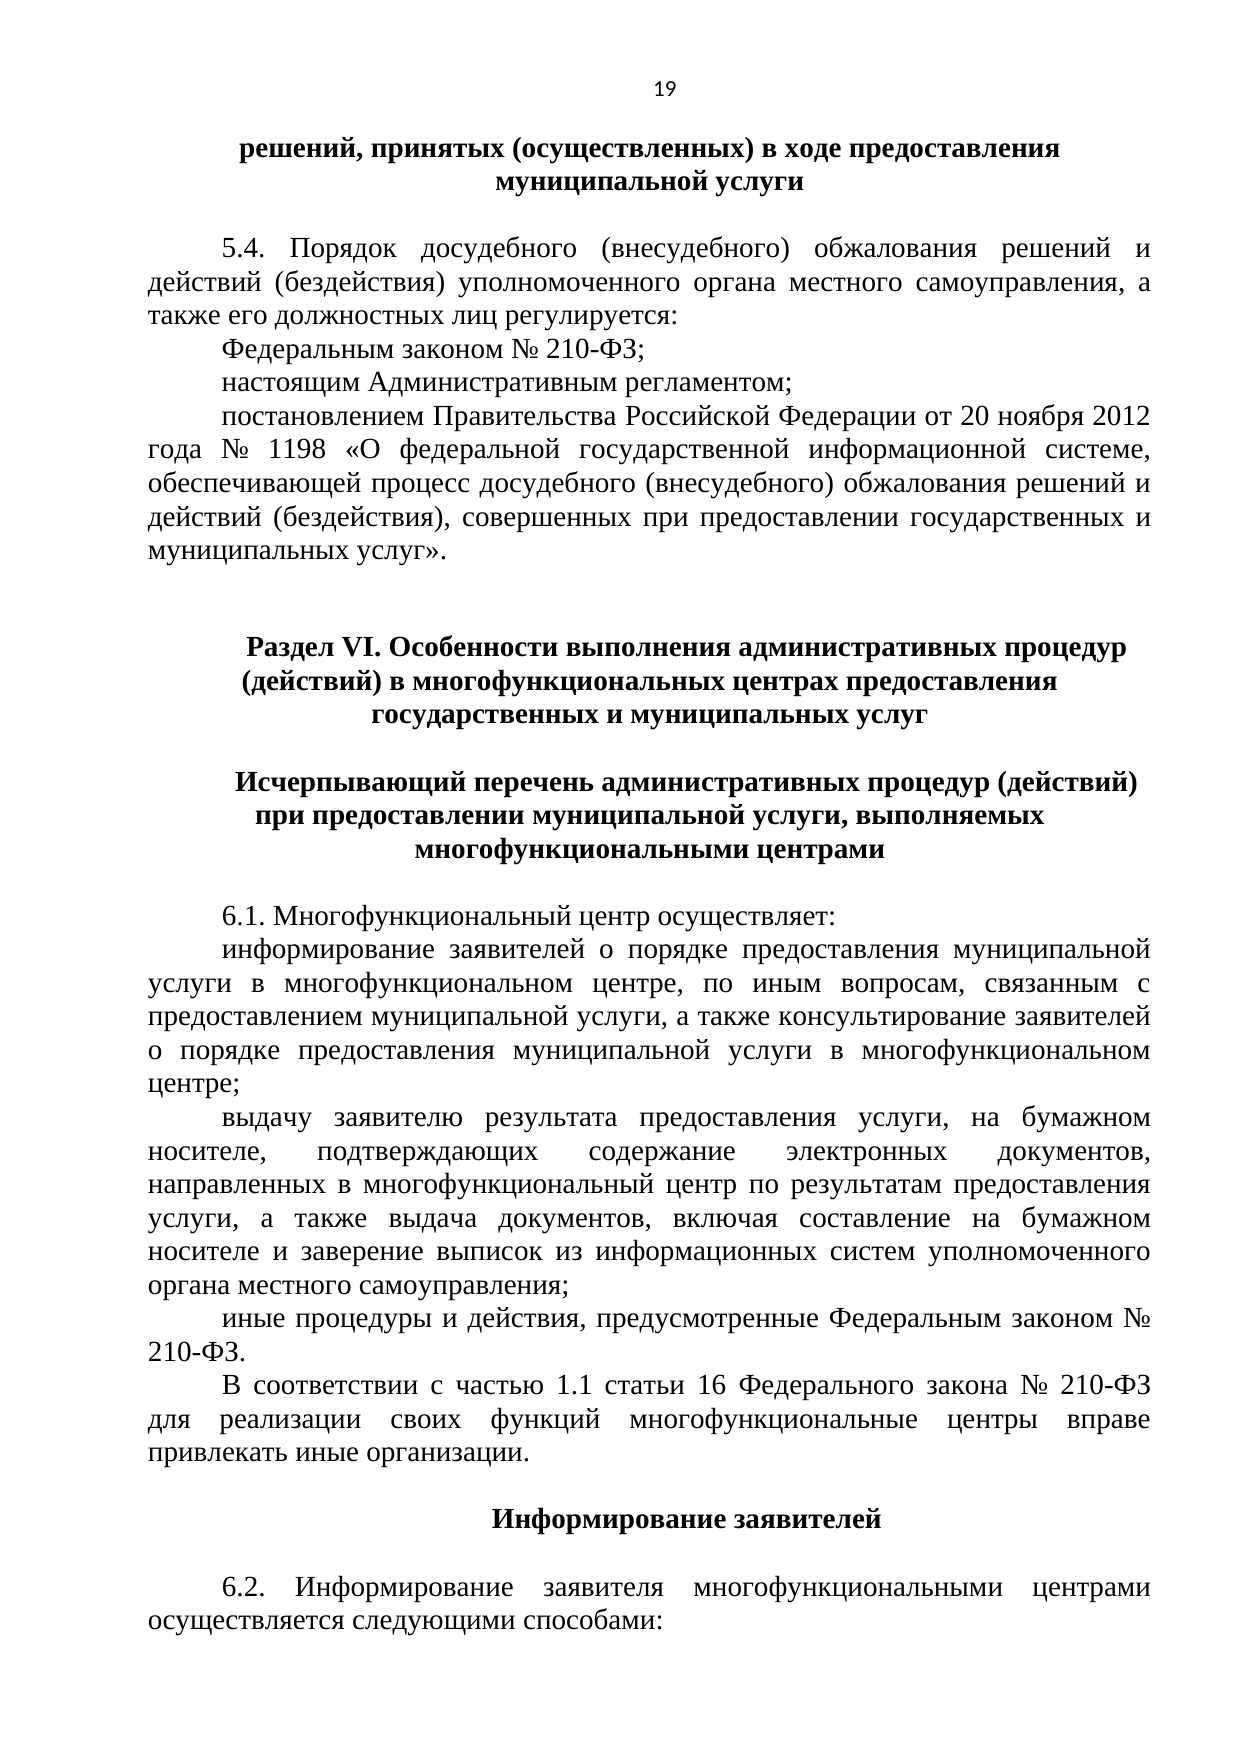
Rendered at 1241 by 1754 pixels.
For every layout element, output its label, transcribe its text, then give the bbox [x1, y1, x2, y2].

text Информирование заявителей [148, 1502, 1152, 1535]
text постановлением Правительства Российской Федерации от 20 ноября 2012 года № 1198 «О федеральной государственной информационной системе, обеспечивающей процесс досудебного (внесудебного) обжалования решений и действий (бездействия), совершенных при предоставлении государственных и муниципальных услуг». [148, 398, 1152, 566]
text Федеральным законом № 210-ФЗ; [148, 331, 1152, 364]
text выдачу заявителю результата предоставления услуги, на бумажном носителе, подтверждающих содержание электронных документов, направленных в многофункциональный центр по результатам предоставления услуги, а также выдача документов, включая составление на бумажном носителе и заверение выписок из информационных систем уполномоченного органа местного самоуправления; [148, 1099, 1152, 1300]
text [148, 130, 1152, 197]
text 6.2. Информирование заявителя многофункциональными центрами осуществляется следующими способами: [148, 1569, 1152, 1636]
text 6.1. Многофункциональный центр осуществляет: [148, 898, 1152, 931]
text 5.4. Порядок досудебного (внесудебного) обжалования решений и действий (бездействия) уполномоченного органа местного самоуправления, а также его должностных лиц регулируется: [148, 230, 1152, 331]
text информирование заявителей о порядке предоставления муниципальной услуги в многофункциональном центре, по иным вопросам, связанным с предоставлением муниципальной услуги, а также консультирование заявителей о порядке предоставления муниципальной услуги в многофункциональном центре; [148, 931, 1152, 1099]
text Исчерпывающий перечень административных процедур (действий) при предоставлении муниципальной услуги, выполняемых многофункциональными центрами [148, 764, 1152, 864]
text настоящим Административным регламентом; [148, 364, 1152, 398]
text Раздел VI. Особенности выполнения административных процедур (действий) в многофункциональных центрах предоставления государственных и муниципальных услуг [148, 629, 1152, 730]
text иные процедуры и действия, предусмотренные Федеральным законом № 210-ФЗ. [148, 1300, 1152, 1367]
text В соответствии с частью 1.1 статьи 16 Федерального закона № 210-ФЗ для реализации своих функций многофункциональные центры вправе привлекать иные организации. [148, 1367, 1152, 1468]
